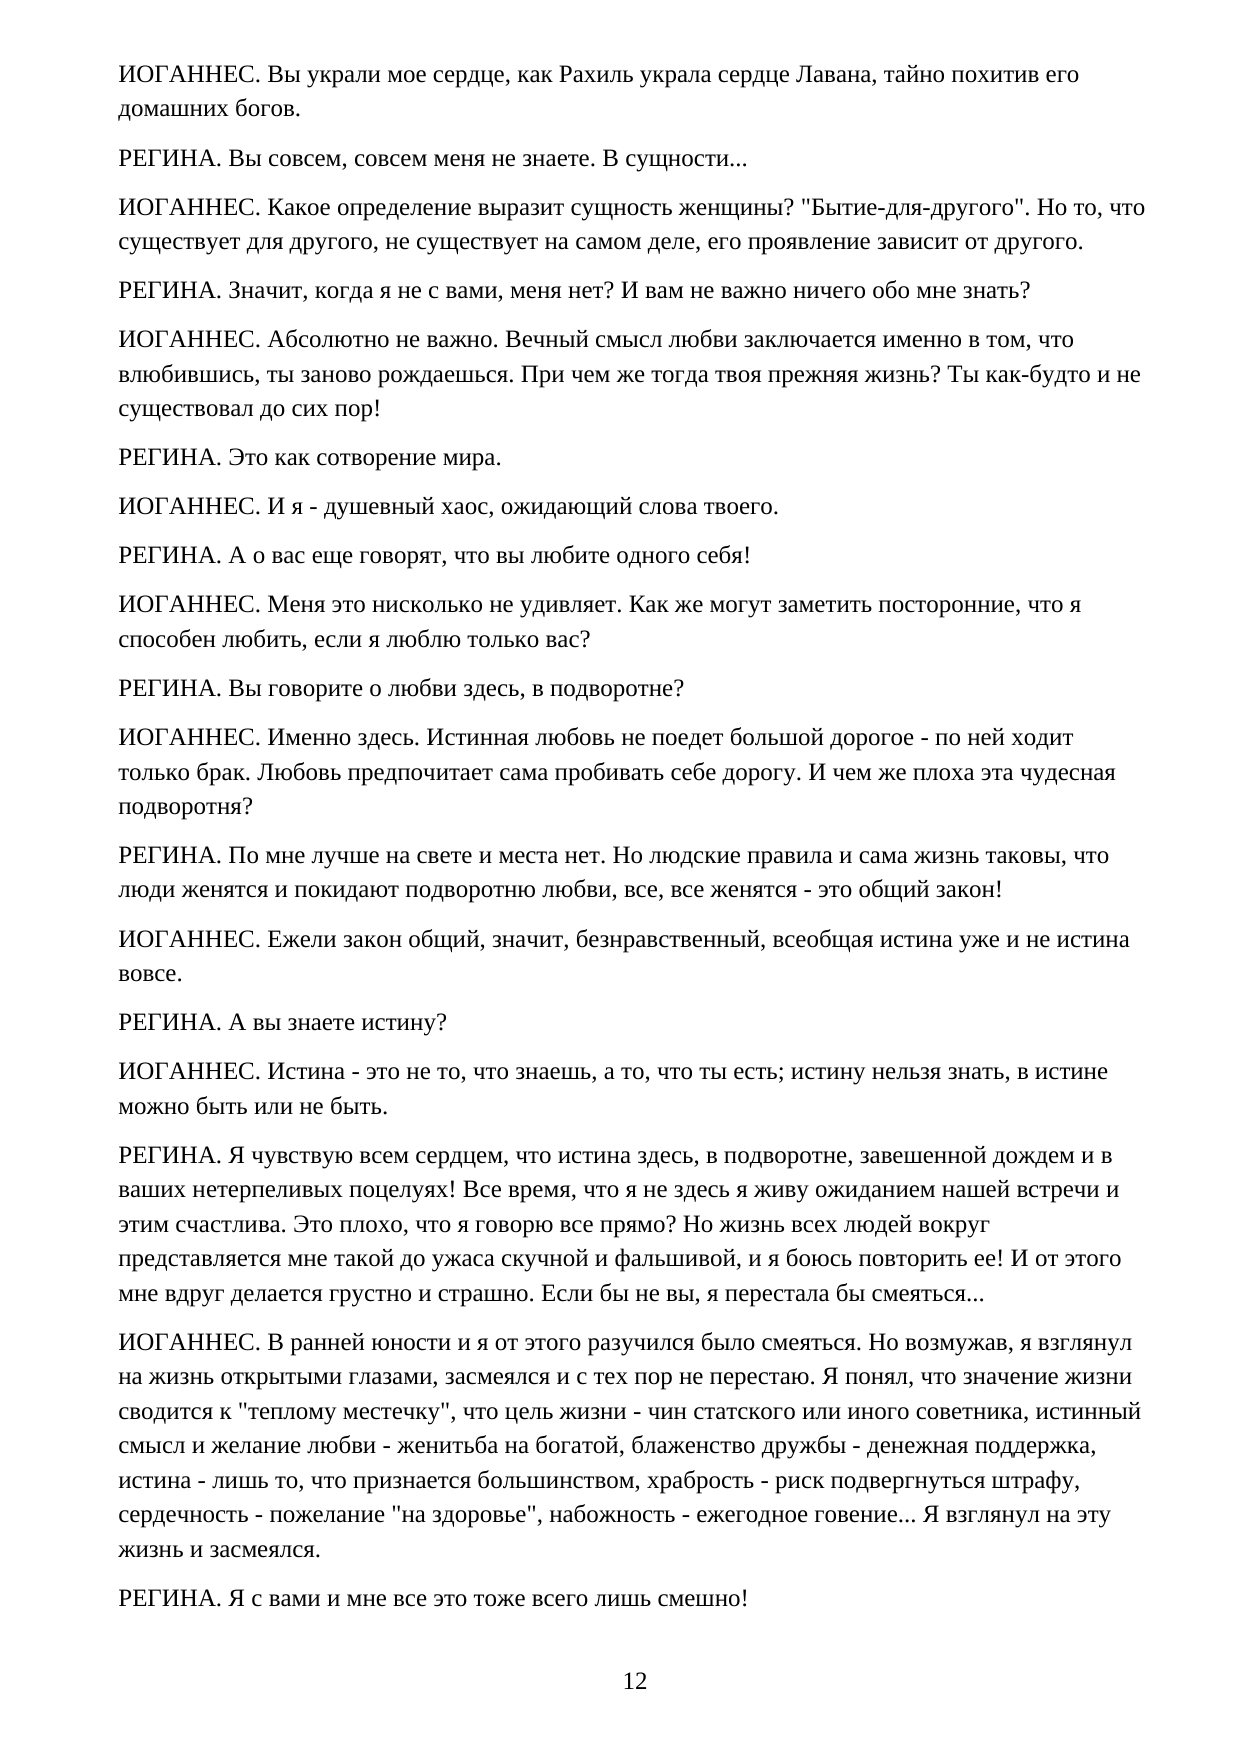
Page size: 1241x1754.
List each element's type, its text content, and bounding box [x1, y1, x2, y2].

text ИОГАННЕС. В ранней юности и я от этого разучился было смеяться. Но возмужав, я взглянул на жизнь открытыми глазами, засмеялся и с тех пор не перестаю. Я понял, что значение жизни сводится к "теплому местечку", что цель жизни - чин статского или иного советника, истинный смысл и желание любви - женитьба на богатой, блаженство дружбы - денежная поддержка, истина - лишь то, что признается большинством, храбрость - риск подвергнуться штрафу, сердечность - пожелание "на здоровье", набожность - ежегодное говение... Я взглянул на эту жизнь и засмеялся. [118, 1327, 1152, 1562]
text ИОГАННЕС. Меня это нисколько не удивляет. Как же могут заметить посторонние, что я способен любить, если я люблю только вас? [118, 589, 1152, 653]
text РЕГИНА. Вы совсем, совсем меня не знаете. В сущности... [118, 143, 1152, 171]
text ИОГАННЕС. Вы украли мое сердце, как Рахиль украла сердце Лавана, тайно похитив его домашних богов. [118, 59, 1152, 122]
text РЕГИНА. Я чувствую всем сердцем, что истина здесь, в подворотне, завешенной дождем и в ваших нетерпеливых поцелуях! Все время, что я не здесь я живу ожиданием нашей встречи и этим счастлива. Это плохо, что я говорю все прямо? Но жизнь всех людей вокруг представляется мне такой до ужаса скучной и фальшивой, и я боюсь повторить ее! И от этого мне вдруг делается грустно и страшно. Если бы не вы, я перестала бы смеяться... [118, 1140, 1152, 1306]
text РЕГИНА. Я с вами и мне все это тоже всего лишь смешно! [118, 1583, 1152, 1611]
text ИОГАННЕС. Истина - это не то, что знаешь, а то, что ты есть; истину нельзя знать, в истине можно быть или не быть. [118, 1056, 1152, 1119]
text ИОГАННЕС. Ежели закон общий, значит, безнравственный, всеобщая истина уже и не истина вовсе. [118, 924, 1152, 987]
text РЕГИНА. А о вас еще говорят, что вы любите одного себя! [118, 540, 1152, 569]
text ИОГАННЕС. Абсолютно не важно. Вечный смысл любви заключается именно в том, что влюбившись, ты заново рождаешься. При чем же тогда твоя прежняя жизнь? Ты как-будто и не существовал до сих пор! [118, 324, 1152, 422]
text РЕГИНА. Значит, когда я не с вами, меня нет? И вам не важно ничего обо мне знать? [118, 275, 1152, 304]
text ИОГАННЕС. И я - душевный хаос, ожидающий слова твоего. [118, 491, 1152, 520]
text ИОГАННЕС. Какое определение выразит сущность женщины? "Бытие-для-другого". Но то, что существует для другого, не существует на самом деле, его проявление зависит от другого. [118, 192, 1152, 255]
text РЕГИНА. А вы знаете истину? [118, 1007, 1152, 1036]
text РЕГИНА. По мне лучше на свете и места нет. Но людские правила и сама жизнь таковы, что люди женятся и покидают подворотню любви, все, все женятся - это общий закон! [118, 840, 1152, 903]
text РЕГИНА. Вы говорите о любви здесь, в подворотне? [118, 673, 1152, 702]
text ИОГАННЕС. Именно здесь. Истинная любовь не поедет большой дорогое - по ней ходит только брак. Любовь предпочитает сама пробивать себе дорогу. И чем же плоха эта чудесная подворотня? [118, 722, 1152, 820]
text РЕГИНА. Это как сотворение мира. [118, 442, 1152, 471]
